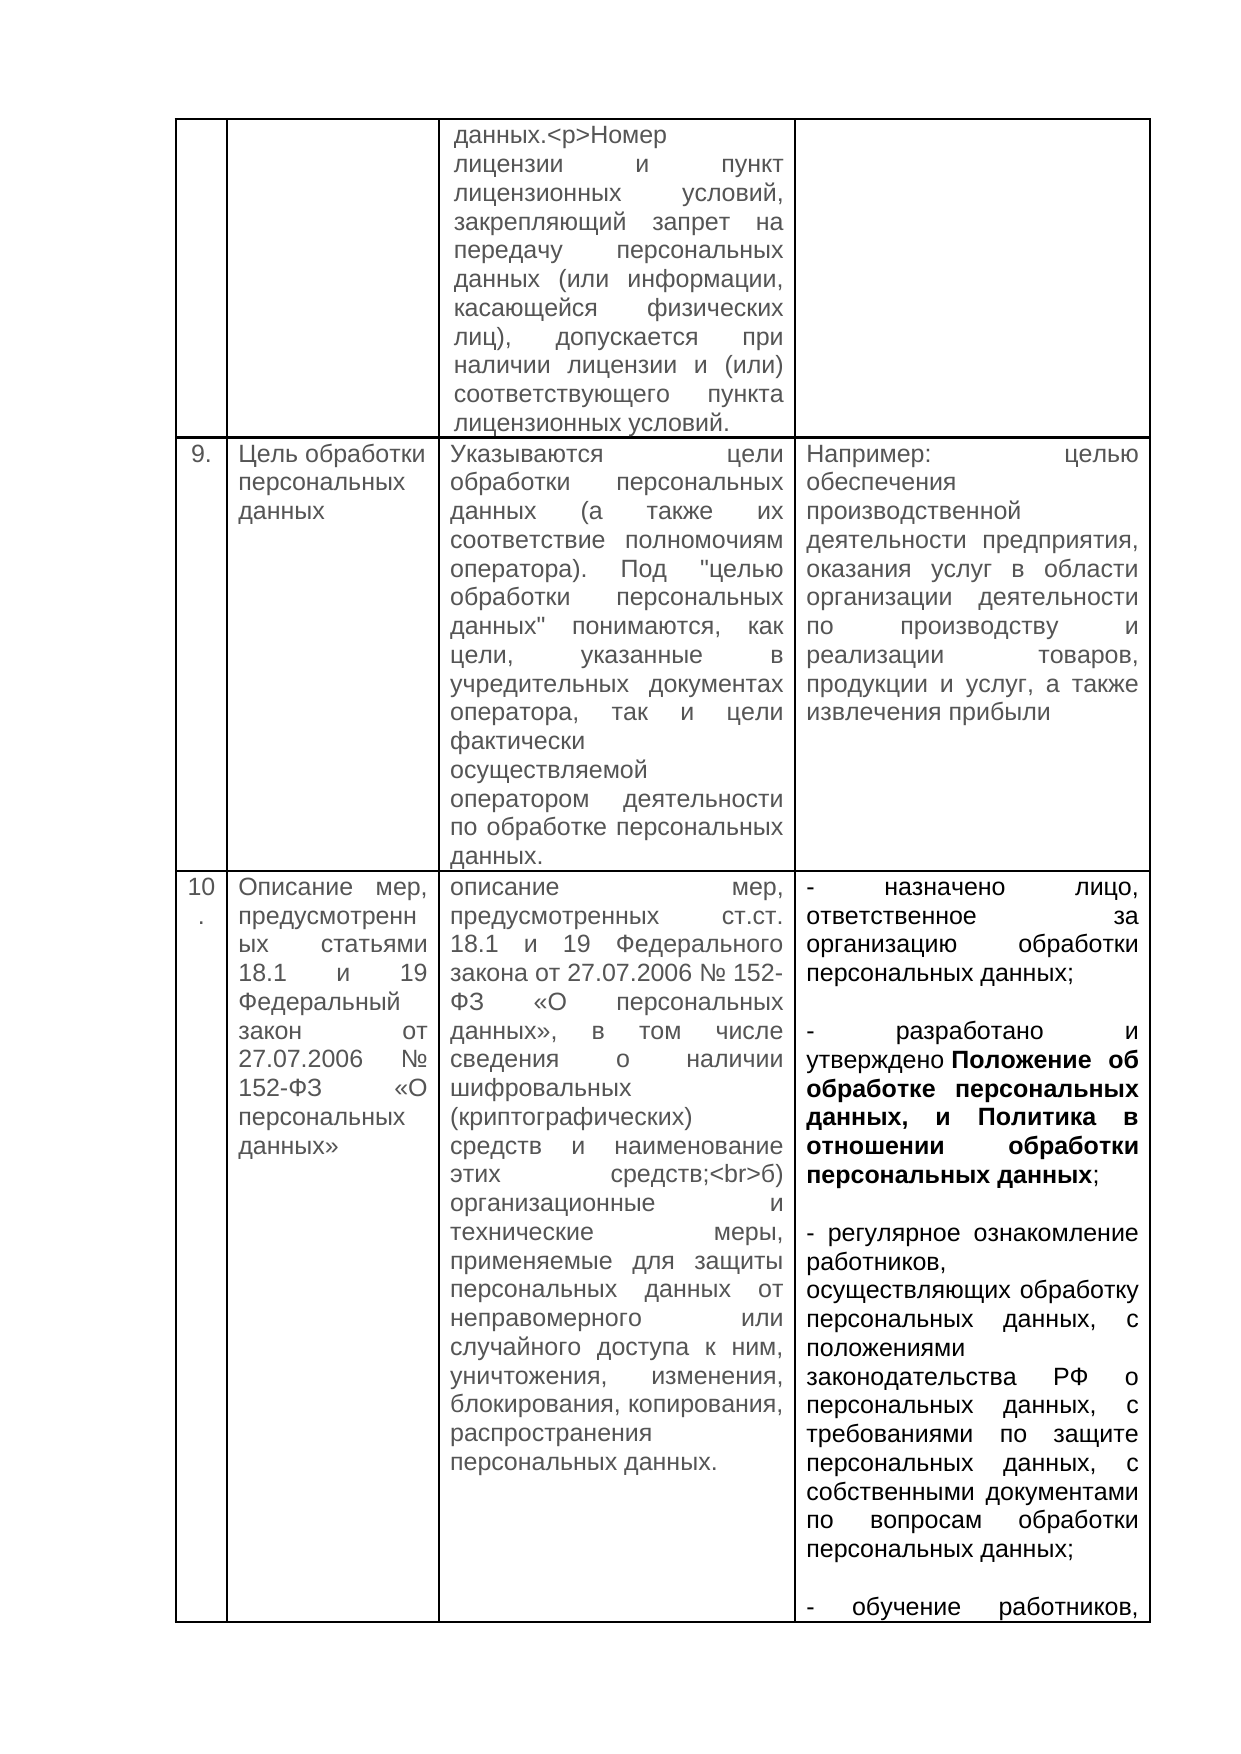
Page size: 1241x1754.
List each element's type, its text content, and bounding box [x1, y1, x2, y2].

table_cell 9. [177, 439, 226, 870]
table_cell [796, 872, 1149, 1621]
table_cell Цель обработки персональных данных [228, 439, 438, 870]
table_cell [796, 120, 1149, 436]
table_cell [440, 872, 794, 1621]
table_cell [228, 872, 438, 1621]
table_cell 10. [177, 872, 226, 1621]
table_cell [440, 120, 794, 436]
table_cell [228, 120, 438, 436]
table_cell Например: целью обеспечения производственной деятельности предприятия, оказания услуг в области организации деятельности по производству и реализации товаров, продукции и услуг, а также извлечения прибыли [796, 439, 1149, 870]
table_cell 8. [177, 120, 226, 436]
table_cell Указываются цели обработки персональных данных (а также их соответствие полномочиям оператора). Под "целью обработки персональных данных" понимаются, как цели, указанные в учредительных документах оператора, так и цели фактически осуществляемой оператором деятельности по обработке персональных данных. [440, 439, 794, 870]
